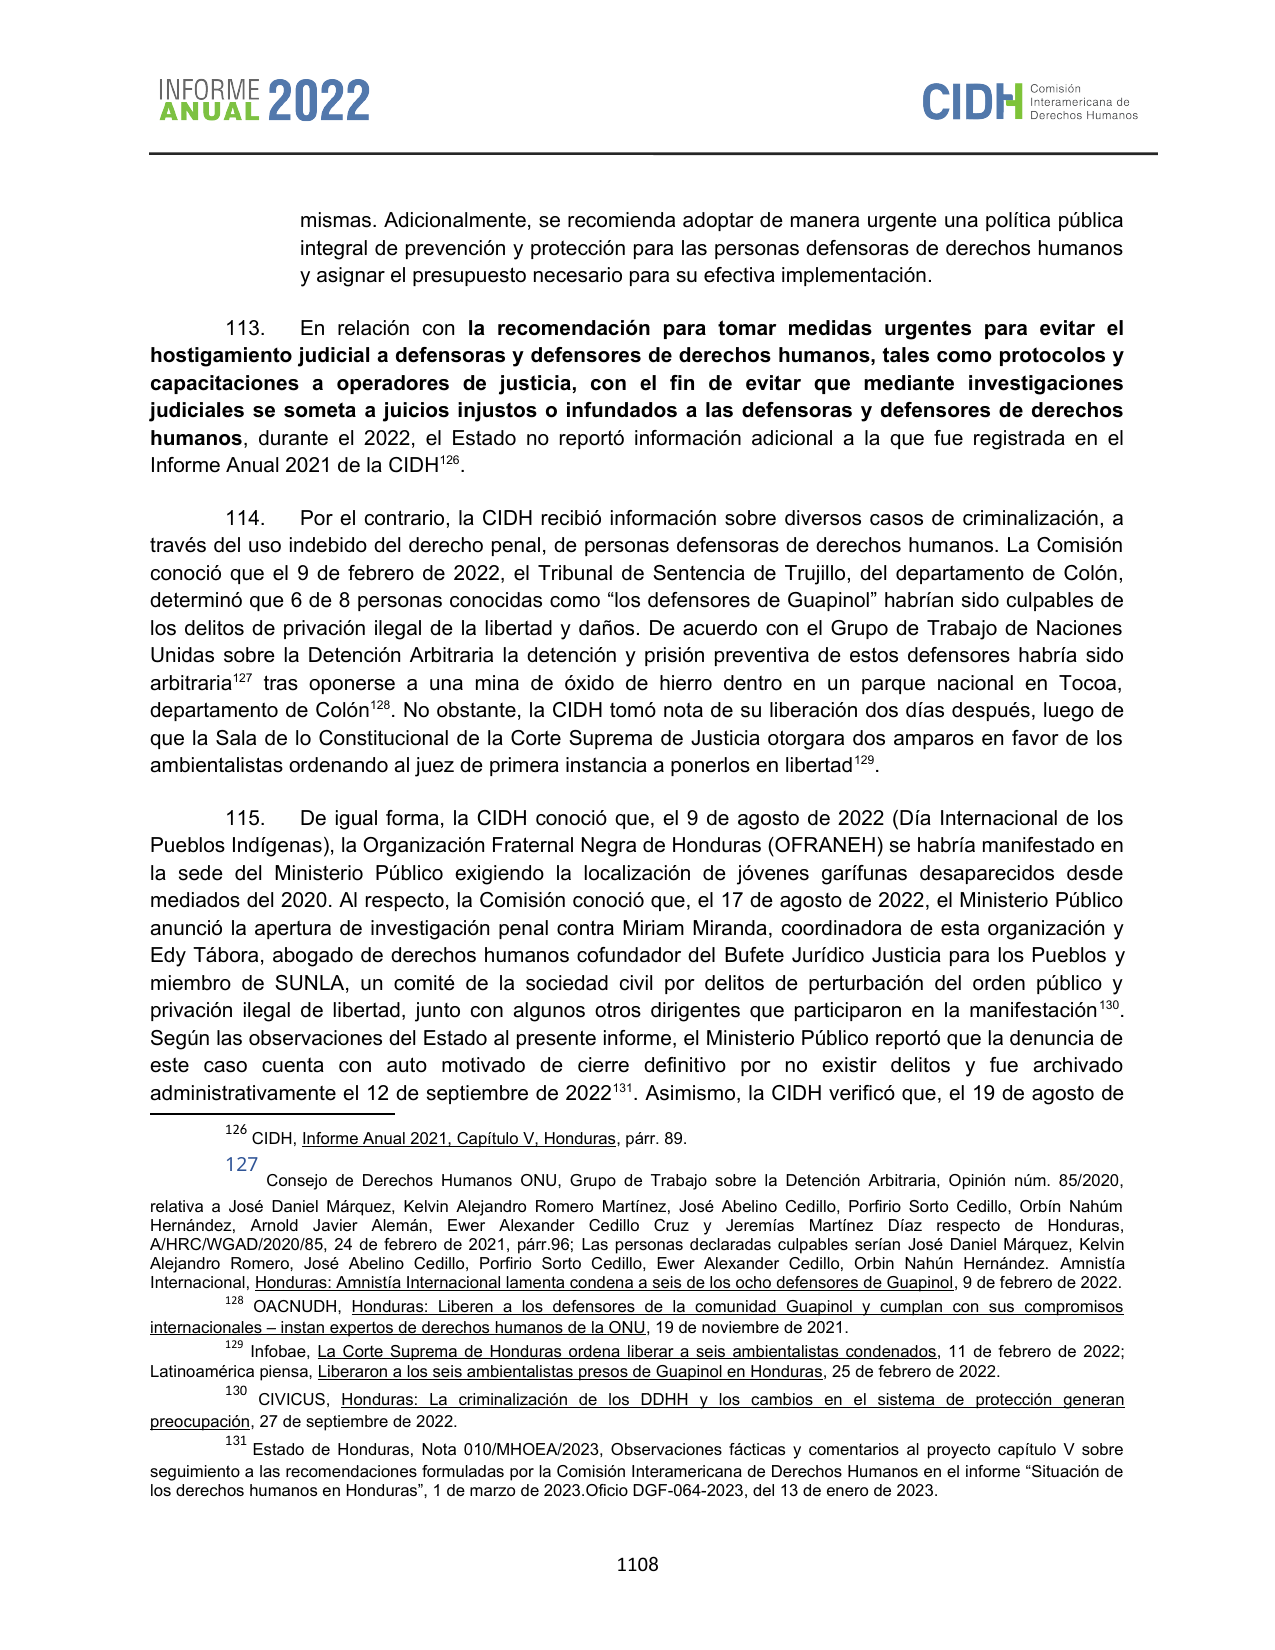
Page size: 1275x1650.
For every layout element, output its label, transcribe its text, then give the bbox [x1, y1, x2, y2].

list Por el contrario, la CIDH recibió información sobre diversos casos de criminalización, a través del uso indebido del derecho penal, de personas defensoras de derechos humanos. La Comisión conoció que el 9 de febrero de 2022, el Tribunal de Sentencia de Trujillo, del departamento de Colón, determinó que 6 de 8 personas conocidas como “los defensores de Guapinol” habrían sido culpables de los delitos de privación ilegal de la libertad y daños. De acuerdo con el Grupo de Trabajo de Naciones Unidas sobre la Detención Arbitraria la detención y prisión preventiva de estos defensores habría sido arbitraria tras oponerse a una mina de óxido de hierro dentro en un parque nacional en Tocoa, departamento de Colón. No obstante, la CIDH tomó nota de su liberación dos días después, luego de que la Sala de lo Constitucional de la Corte Suprema de Justicia otorgara dos amparos en favor de los ambientalistas ordenando al juez de primera instancia a ponerlos en libertad. [150, 506, 1125, 777]
picture [914, 73, 1158, 130]
picture [150, 73, 374, 126]
list En relación con la recomendación para tomar medidas urgentes para evitar el hostigamiento judicial a defensoras y defensores de derechos humanos, tales como protocolos y capacitaciones a operadores de justicia, con el fin de evitar que mediante investigaciones judiciales se someta a juicios injustos o infundados a las defensoras y defensores de derechos humanos, durante el 2022, el Estado no reportó información adicional a la que fue registrada en el Informe Anual 2021 de la CIDH. [150, 316, 1125, 477]
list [262, 208, 1124, 287]
list De igual forma, la CIDH conoció que, el 9 de agosto de 2022 (Día Internacional de los Pueblos Indígenas), la Organización Fraternal Negra de Honduras (OFRANEH) se habría manifestado en la sede del Ministerio Público exigiendo la localización de jóvenes garífunas desaparecidos desde mediados del 2020. Al respecto, la Comisión conoció que, el 17 de agosto de 2022, el Ministerio Público anunció la apertura de investigación penal contra Miriam Miranda, coordinadora de esta organización y Edy Tábora, abogado de derechos humanos cofundador del Bufete Jurídico Justicia para los Pueblos y miembro de SUNLA, un comité de la sociedad civil por delitos de perturbación del orden público y privación ilegal de libertad, junto con algunos otros dirigentes que participaron en la manifestación. Según las observaciones del Estado al presente informe, el Ministerio Público reportó que la denuncia de este caso cuenta con auto motivado de cierre definitivo por no existir delitos y fue archivado administrativamente el 12 de septiembre de 2022. Asimismo, la CIDH verificó que, el 19 de agosto de 2022, la Oficina del Alto Comisionado de las Naciones Unidas para los Derechos Humanos en Honduras expresó su preocupación por estas acusaciones y recordó que la labor de las personas defensoras de los derechos humanos es fundamental en una democracia e instó al Estado hondureño a abstenerse de criminalizarlas por su trabajo. [150, 806, 1125, 1105]
